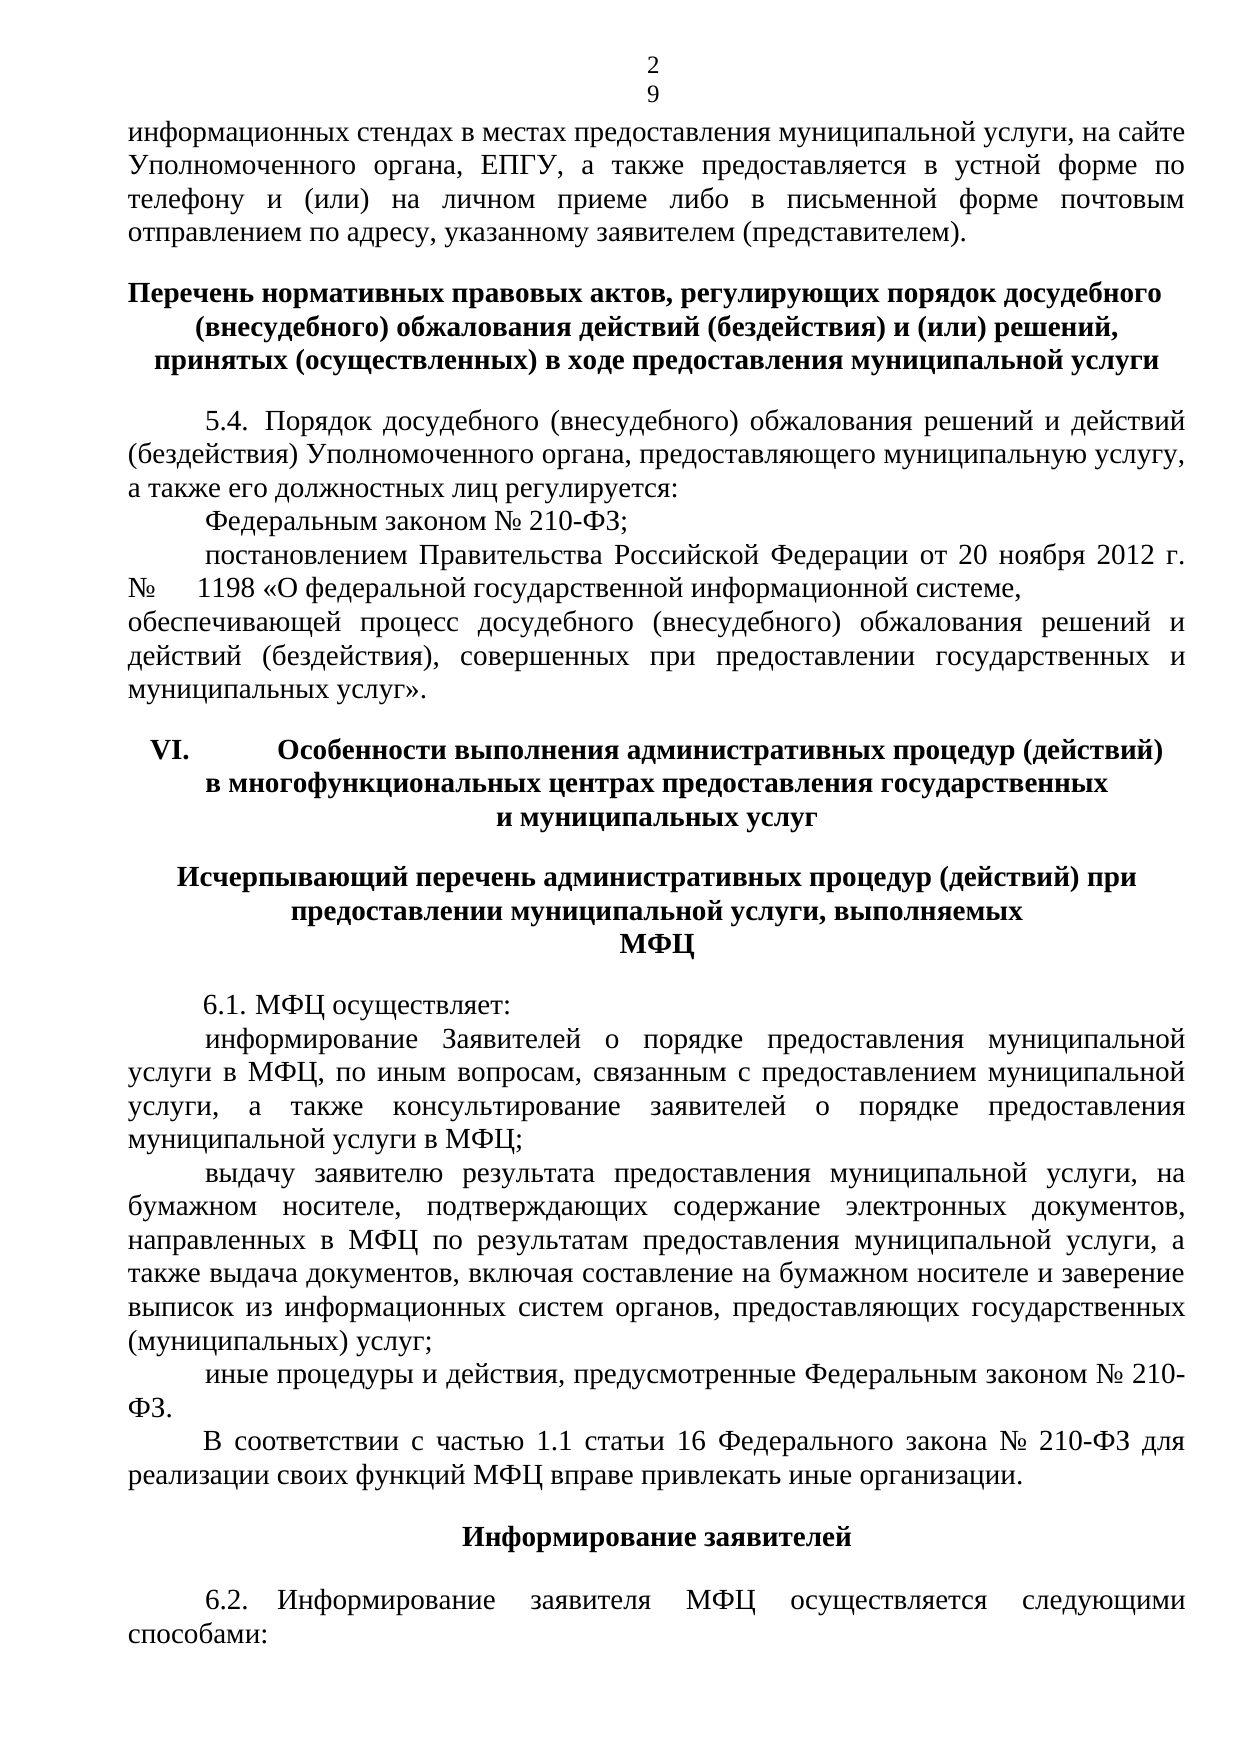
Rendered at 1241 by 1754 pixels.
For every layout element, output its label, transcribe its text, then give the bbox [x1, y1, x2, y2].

list Порядок досудебного (внесудебного) обжалования решений и действий (бездействия) Уполномоченного органа, предоставляющего муниципальную услугу, а также его должностных лиц регулируется: [128, 403, 1186, 503]
text обеспечивающей процесс досудебного (внесудебного) обжалования решений и действий (бездействия), совершенных при предоставлении государственных и муниципальных услуг». [128, 604, 1186, 705]
list Особенности выполнения административных процедур (действий) в многофункциональных центрах предоставления государственных и муниципальных услуг [128, 732, 1186, 832]
list Информирование заявителя МФЦ осуществляется следующими способами: [128, 1582, 1186, 1649]
text иные процедуры и действия, предусмотренные Федеральным законом № 210-ФЗ. [128, 1356, 1186, 1423]
text В соответствии с частью 1.1 статьи 16 Федерального закона № 210-ФЗ для реализации своих функций МФЦ вправе привлекать иные организации. [128, 1423, 1186, 1490]
text Федеральным законом № 210-ФЗ; [128, 503, 1186, 537]
text (внесудебного) обжалования действий (бездействия) и (или) решений, принятых (осуществленных) в ходе предоставления муниципальной услуги [128, 309, 1186, 376]
text информирование Заявителей о порядке предоставления муниципальной услуги в МФЦ, по иным вопросам, связанным с предоставлением муниципальной услуги, а также консультирование заявителей о порядке предоставления муниципальной услуги в МФЦ; [128, 1021, 1186, 1155]
text Информирование заявителей [128, 1519, 1186, 1553]
text выдачу заявителю результата предоставления муниципальной услуги, на бумажном носителе, подтверждающих содержание электронных документов, направленных в МФЦ по результатам предоставления муниципальной услуги, а также выдача документов, включая составление на бумажном носителе и заверение выписок из информационных систем органов, предоставляющих государственных (муниципальных) услуг; [128, 1155, 1186, 1356]
text Исчерпывающий перечень административных процедур (действий) при предоставлении муниципальной услуги, выполняемых [128, 859, 1186, 927]
text Перечень нормативных правовых актов, регулирующих порядок досудебного [128, 275, 1186, 309]
text МФЦ [128, 927, 1186, 960]
list МФЦ осуществляет: [128, 987, 1186, 1021]
text постановлением Правительства Российской Федерации от 20 ноября 2012 г. № 1198 «О федеральной государственной информационной системе, [128, 537, 1186, 604]
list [128, 114, 1186, 248]
